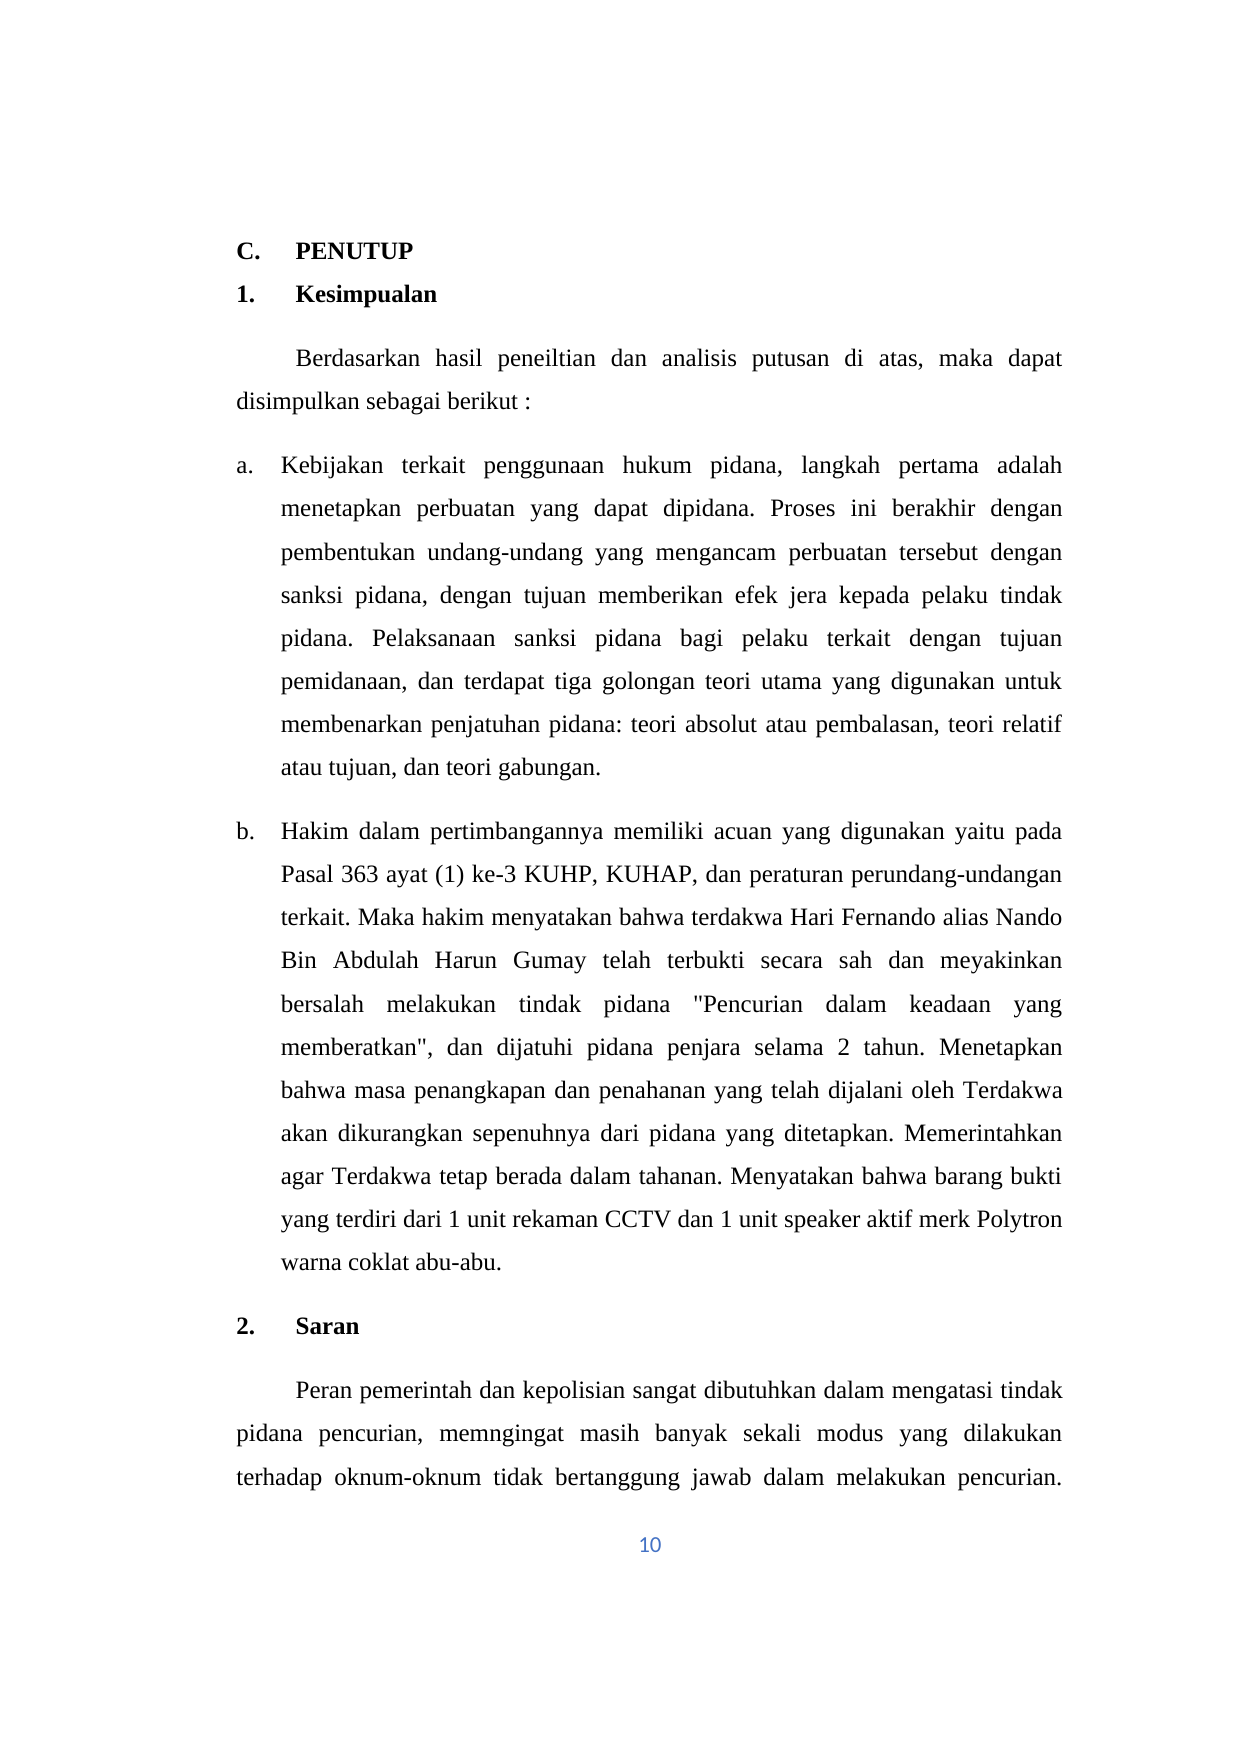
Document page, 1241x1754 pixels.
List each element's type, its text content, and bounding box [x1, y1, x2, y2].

list Kesimpualan [236, 279, 1063, 308]
list Hakim dalam pertimbangannya memiliki acuan yang digunakan yaitu pada Pasal 363 ayat (1) ke-3 KUHP, KUHAP, dan peraturan perundang-undangan terkait. Maka hakim menyatakan bahwa terdakwa Hari Fernando alias Nando Bin Abdulah Harun Gumay telah terbukti secara sah dan meyakinkan bersalah melakukan tindak pidana "Pencurian dalam keadaan yang memberatkan", dan dijatuhi pidana penjara selama 2 tahun. Menetapkan bahwa masa penangkapan dan penahanan yang telah dijalani oleh Terdakwa akan dikurangkan sepenuhnya dari pidana yang ditetapkan. Memerintahkan agar Terdakwa tetap berada dalam tahanan. Menyatakan bahwa barang bukti yang terdiri dari 1 unit rekaman CCTV dan 1 unit speaker aktif merk Polytron warna coklat abu-abu. [236, 816, 1063, 1276]
list Kebijakan terkait penggunaan hukum pidana, langkah pertama adalah menetapkan perbuatan yang dapat dipidana. Proses ini berakhir dengan pembentukan undang-undang yang mengancam perbuatan tersebut dengan sanksi pidana, dengan tujuan memberikan efek jera kepada pelaku tindak pidana. Pelaksanaan sanksi pidana bagi pelaku terkait dengan tujuan pemidanaan, dan terdapat tiga golongan teori utama yang digunakan untuk membenarkan penjatuhan pidana: teori absolut atau pembalasan, teori relatif atau tujuan, dan teori gabungan. [236, 450, 1063, 781]
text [236, 1375, 1063, 1490]
subtitle PENUTUP [236, 236, 1063, 265]
text Berdasarkan hasil peneiltian dan analisis putusan di atas, maka dapat disimpulkan sebagai berikut : [236, 343, 1063, 415]
list Saran [236, 1311, 1063, 1340]
